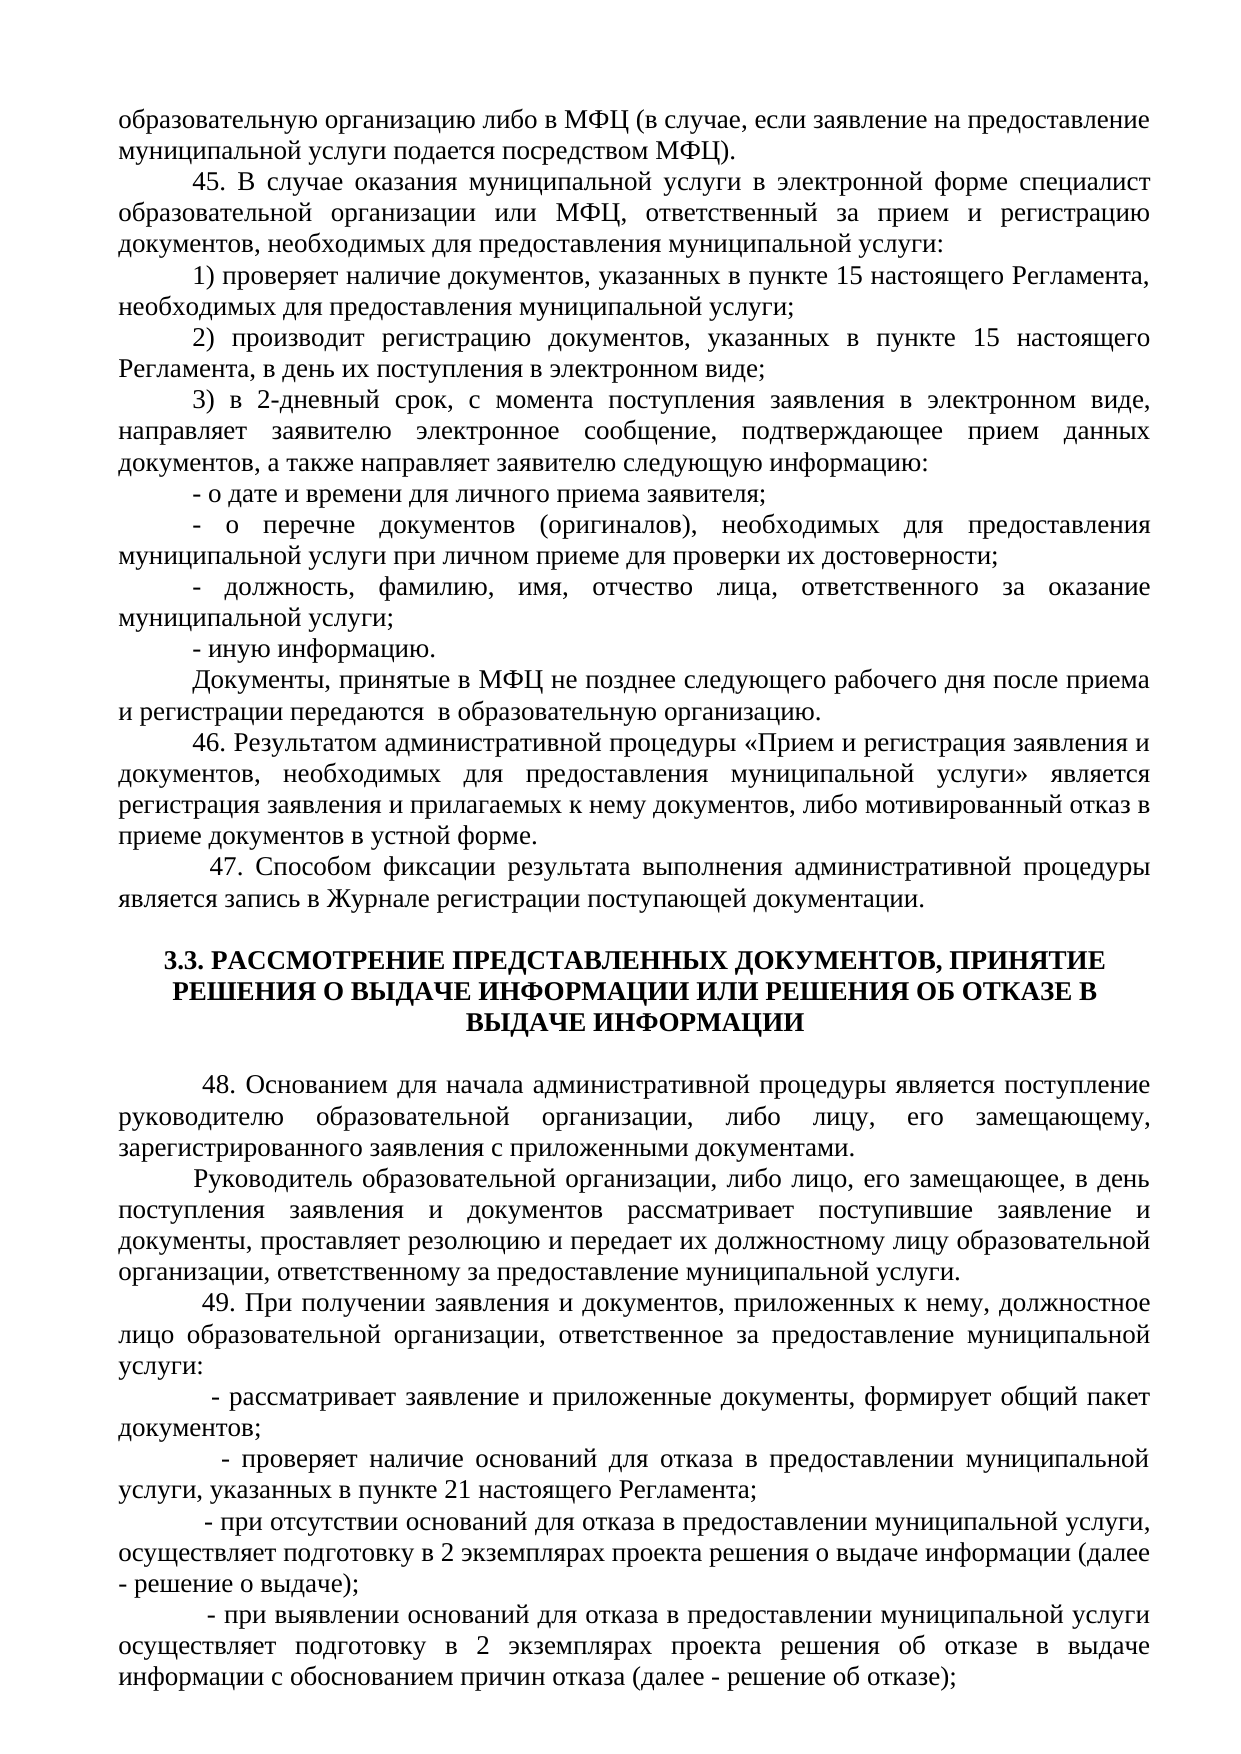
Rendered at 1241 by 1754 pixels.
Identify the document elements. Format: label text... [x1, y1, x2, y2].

text 45. В случае оказания муниципальной услуги в электронной форме специалист образовательной организации или МФЦ, ответственный за прием и регистрацию документов, необходимых для предоставления муниципальной услуги: [118, 165, 1152, 259]
text 48. Основанием для начала административной процедуры является поступление руководителю образовательной организации, либо лицу, его замещающему, зарегистрированного заявления с приложенными документами. [118, 1068, 1152, 1162]
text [118, 103, 1152, 165]
text Документы, принятые в МФЦ не позднее следующего рабочего дня после приема и регистрации передаются в образовательную организацию. [118, 664, 1152, 726]
text 46. Результатом административной процедуры «Прием и регистрация заявления и документов, необходимых для предоставления муниципальной услуги» является регистрация заявления и прилагаемых к нему документов, либо мотивированный отказ в приеме документов в устной форме. [118, 726, 1152, 851]
text 49. При получении заявления и документов, приложенных к нему, должностное лицо образовательной организации, ответственное за предоставление муниципальной услуги: [118, 1287, 1152, 1380]
title 3.3. РАССМОТРЕНИЕ ПРЕДСТАВЛЕННЫХ ДОКУМЕНТОВ, ПРИНЯТИЕ РЕШЕНИЯ О ВЫДАЧЕ ИНФОРМАЦИИ ИЛИ РЕШЕНИЯ ОБ ОТКАЗЕ В ВЫДАЧЕ ИНФОРМАЦИИ [118, 944, 1152, 1037]
text - иную информацию. [118, 632, 1152, 664]
text - о дате и времени для личного приема заявителя; [118, 477, 1152, 508]
text - при выявлении оснований для отказа в предоставлении муниципальной услуги осуществляет подготовку в 2 экземплярах проекта решения об отказе в выдаче информации с обоснованием причин отказа (далее - решение об отказе); [118, 1598, 1152, 1691]
text - при отсутствии оснований для отказа в предоставлении муниципальной услуги, осуществляет подготовку в 2 экземплярах проекта решения о выдаче информации (далее - решение о выдаче); [118, 1504, 1152, 1598]
text - рассматривает заявление и приложенные документы, формирует общий пакет документов; [118, 1380, 1152, 1442]
text - проверяет наличие оснований для отказа в предоставлении муниципальной услуги, указанных в пункте 21 настоящего Регламента; [118, 1442, 1152, 1504]
text 47. Способом фиксации результата выполнения административной процедуры является запись в Журнале регистрации поступающей документации. [118, 851, 1152, 913]
text 2) производит регистрацию документов, указанных в пункте 15 настоящего Регламента, в день их поступления в электронном виде; [118, 321, 1152, 383]
text - должность, фамилию, имя, отчество лица, ответственного за оказание муниципальной услуги; [118, 570, 1152, 632]
text 3) в 2-дневный срок, с момента поступления заявления в электронном виде, направляет заявителю электронное сообщение, подтверждающее прием данных документов, а также направляет заявителю следующую информацию: [118, 383, 1152, 477]
text 1) проверяет наличие документов, указанных в пункте 15 настоящего Регламента, необходимых для предоставления муниципальной услуги; [118, 259, 1152, 321]
text - о перечне документов (оригиналов), необходимых для предоставления муниципальной услуги при личном приеме для проверки их достоверности; [118, 508, 1152, 570]
text Руководитель образовательной организации, либо лицо, его замещающее, в день поступления заявления и документов рассматривает поступившие заявление и документы, проставляет резолюцию и передает их должностному лицу образовательной организации, ответственному за предоставление муниципальной услуги. [118, 1162, 1152, 1287]
